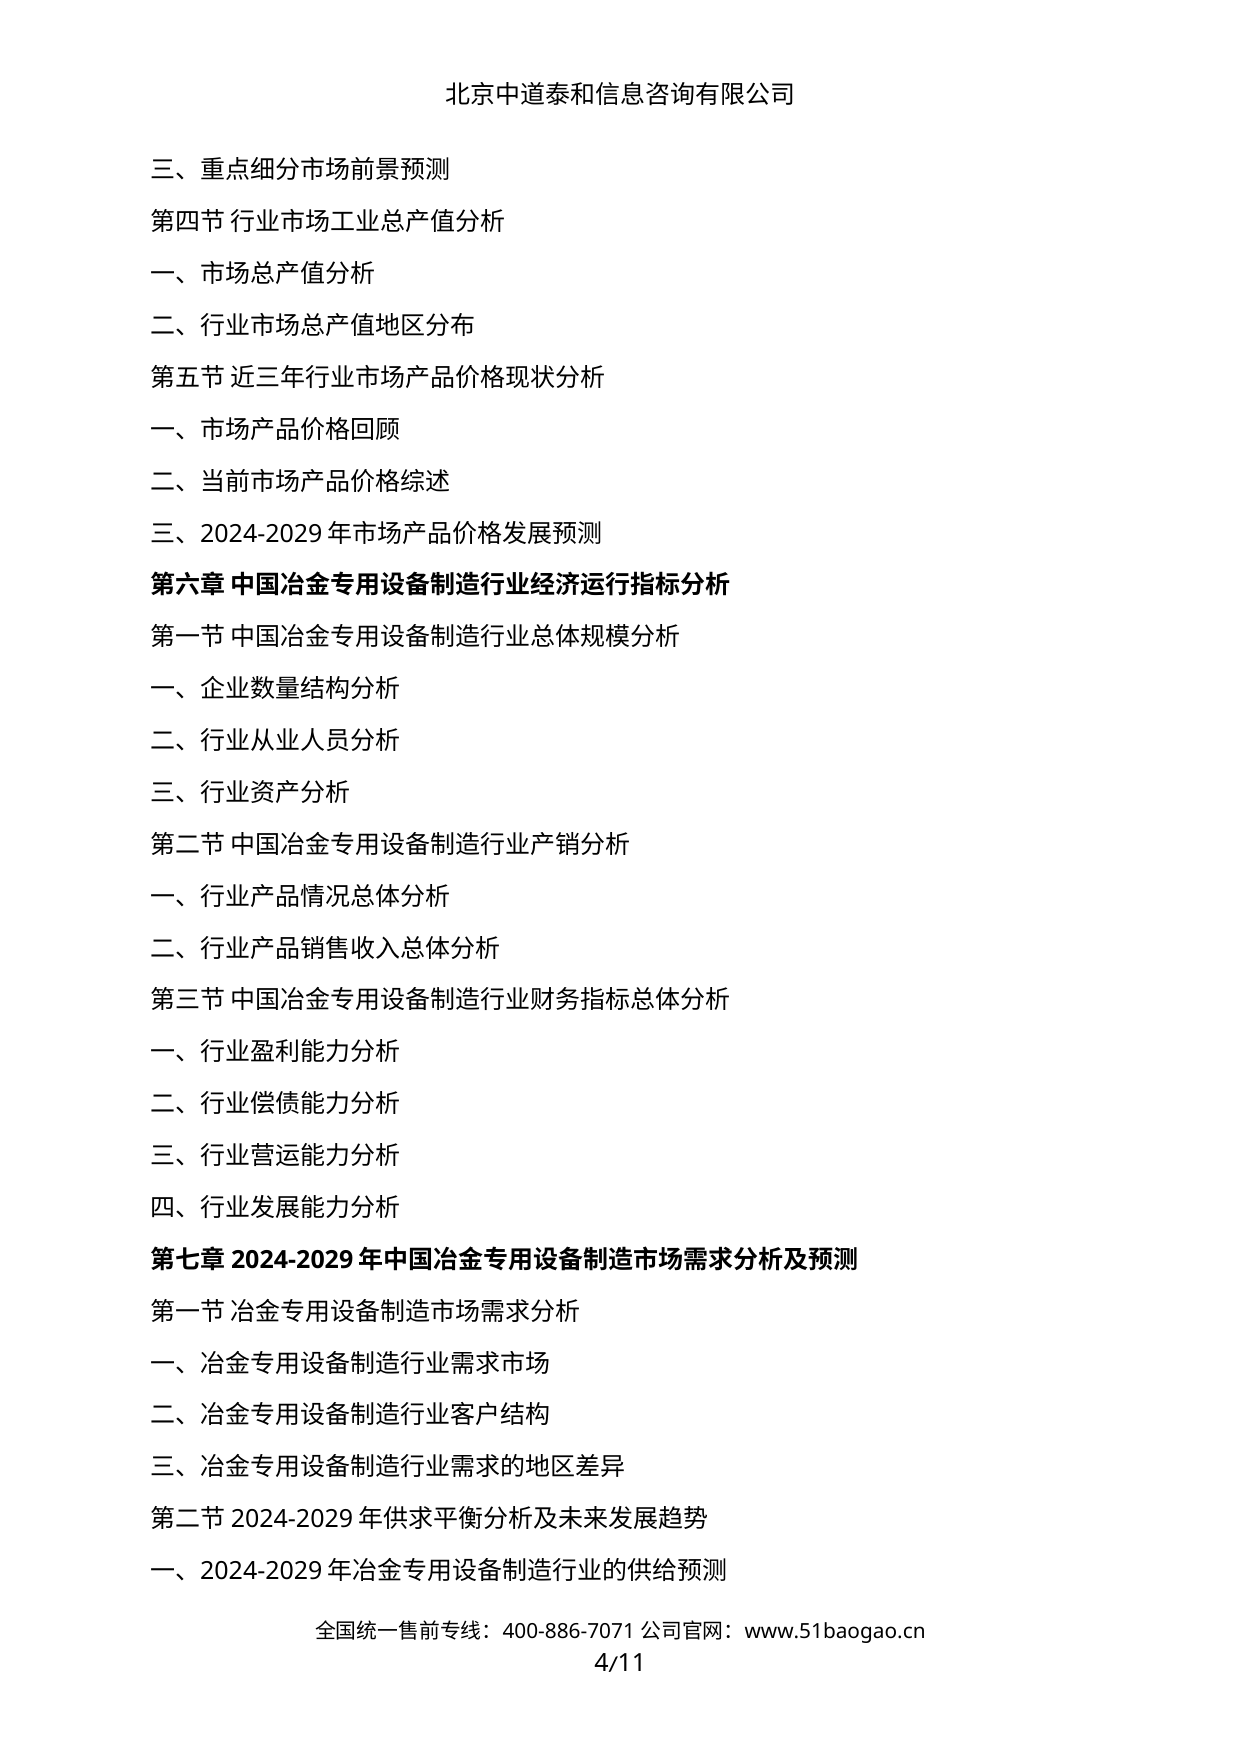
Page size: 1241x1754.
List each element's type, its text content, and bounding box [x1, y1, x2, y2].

text 第二节 2024-2029年供求平衡分析及未来发展趋势 [150, 1499, 1090, 1535]
text 三、行业营运能力分析 [150, 1136, 1090, 1172]
text 一、市场总产值分析 [150, 254, 1090, 290]
text 一、市场产品价格回顾 [150, 409, 1090, 446]
text 一、冶金专用设备制造行业需求市场 [150, 1343, 1090, 1379]
text 三、2024-2029年市场产品价格发展预测 [150, 513, 1090, 549]
text 第四节 行业市场工业总产值分析 [150, 202, 1090, 238]
text 一、企业数量结构分析 [150, 669, 1090, 705]
text 第五节 近三年行业市场产品价格现状分析 [150, 357, 1090, 394]
text 二、冶金专用设备制造行业客户结构 [150, 1395, 1090, 1431]
text 二、行业市场总产值地区分布 [150, 306, 1090, 342]
text 二、当前市场产品价格综述 [150, 461, 1090, 497]
text 二、行业偿债能力分析 [150, 1084, 1090, 1120]
text 四、行业发展能力分析 [150, 1187, 1090, 1224]
text 第二节 中国冶金专用设备制造行业产销分析 [150, 824, 1090, 861]
text 第六章 中国冶金专用设备制造行业经济运行指标分析 [150, 565, 1090, 601]
text 三、冶金专用设备制造行业需求的地区差异 [150, 1447, 1090, 1483]
text 第七章 2024-2029年中国冶金专用设备制造市场需求分析及预测 [150, 1239, 1090, 1276]
text 第一节 冶金专用设备制造市场需求分析 [150, 1291, 1090, 1327]
text 二、行业产品销售收入总体分析 [150, 928, 1090, 964]
text 三、重点细分市场前景预测 [150, 150, 1090, 186]
text 一、2024-2029年冶金专用设备制造行业的供给预测 [150, 1551, 1090, 1587]
text 第一节 中国冶金专用设备制造行业总体规模分析 [150, 617, 1090, 653]
text 二、行业从业人员分析 [150, 721, 1090, 757]
text 第三节 中国冶金专用设备制造行业财务指标总体分析 [150, 980, 1090, 1016]
text 一、行业盈利能力分析 [150, 1032, 1090, 1068]
text 一、行业产品情况总体分析 [150, 876, 1090, 912]
text 三、行业资产分析 [150, 772, 1090, 809]
